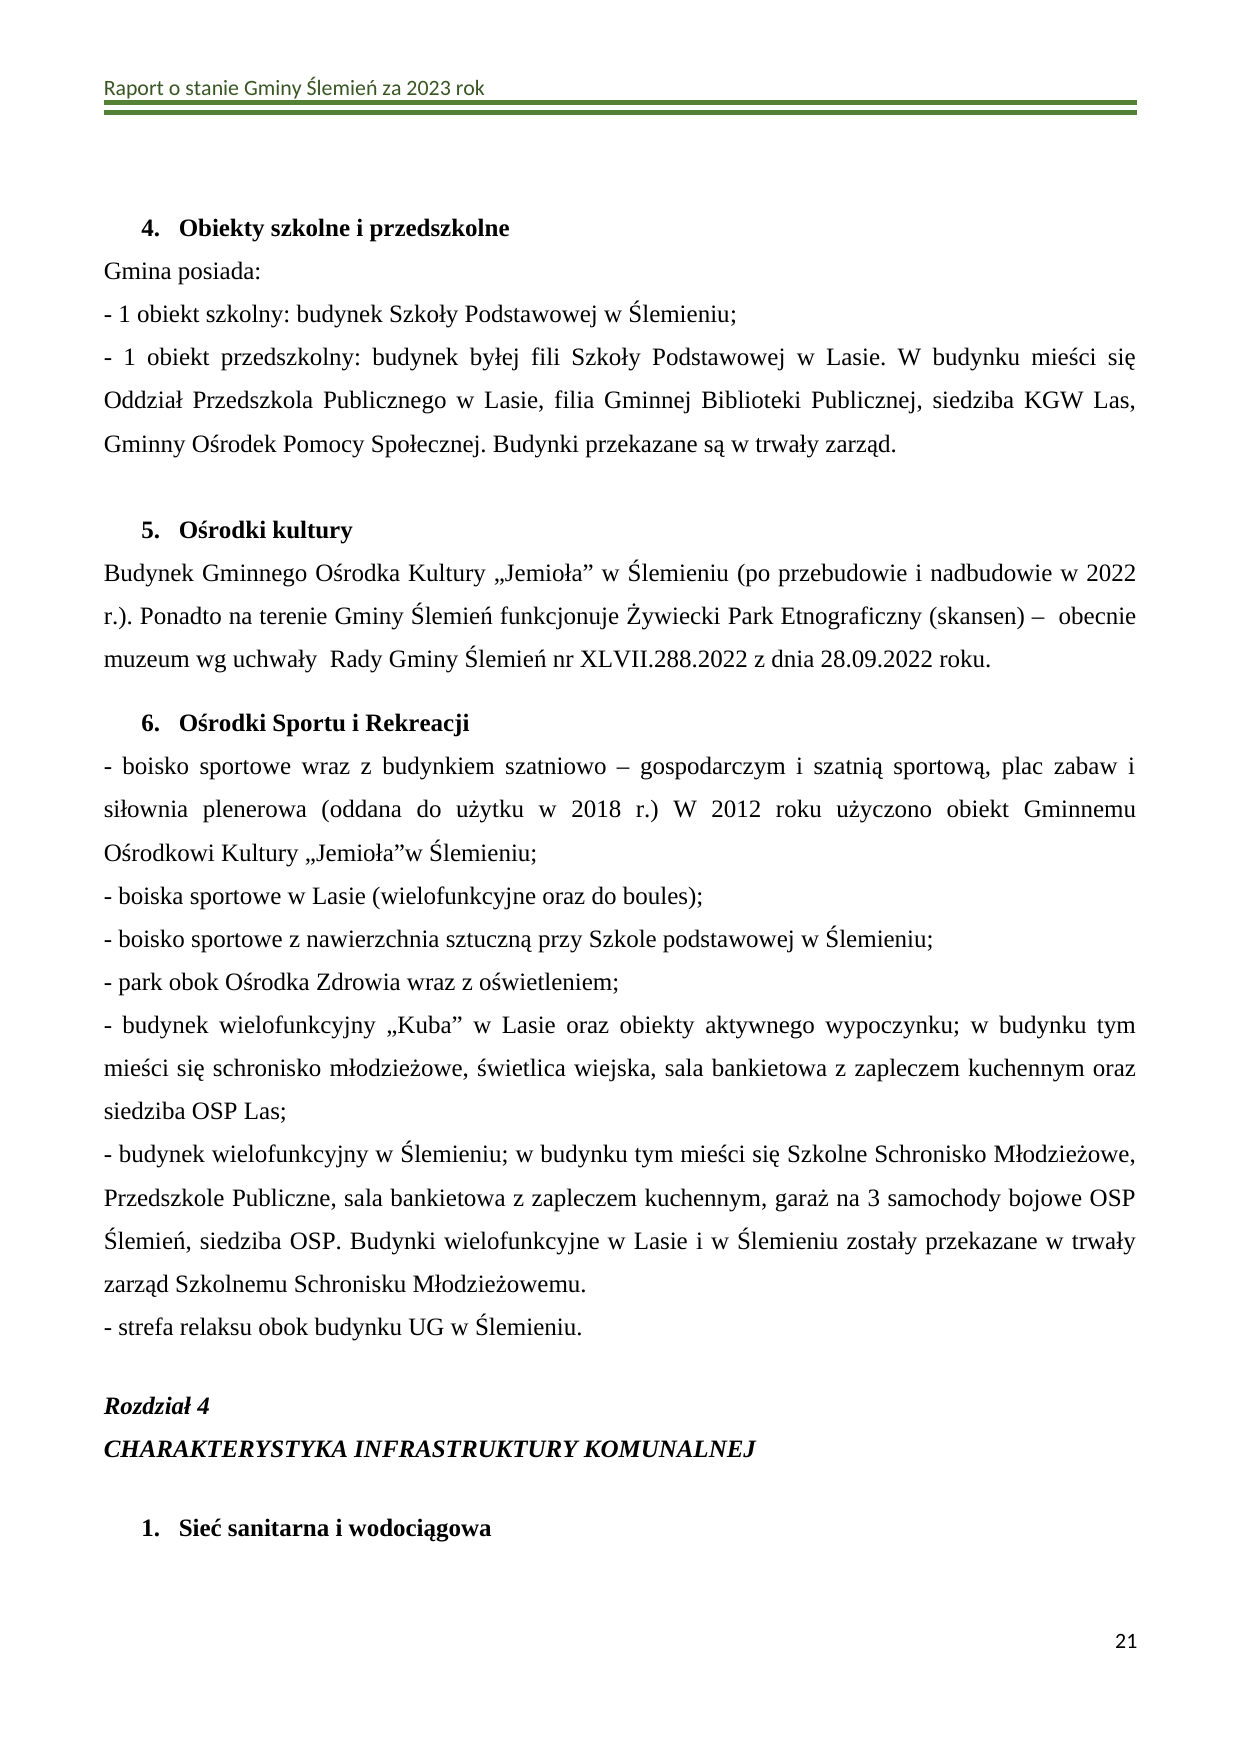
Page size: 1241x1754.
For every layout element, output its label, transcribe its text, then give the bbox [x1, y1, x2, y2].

text - boiska sportowe w Lasie (wielofunkcyjne oraz do boules); [103, 881, 1137, 909]
list Ośrodki Sportu i Rekreacji [141, 708, 1137, 737]
text - 1 obiekt szkolny: budynek Szkoły Podstawowej w Ślemieniu; [103, 299, 1137, 328]
text Budynek Gminnego Ośrodka Kultury „Jemioła” w Ślemieniu (po przebudowie i nadbudowie w 2022 r.). Ponadto na terenie Gminy Ślemień funkcjonuje Żywiecki Park Etnograficzny (skansen) – obecnie muzeum wg uchwały Rady Gminy Ślemień nr XLVII.288.2022 z dnia 28.09.2022 roku. [103, 558, 1137, 673]
text - park obok Ośrodka Zdrowia wraz z oświetleniem; [103, 967, 1137, 996]
text - boisko sportowe wraz z budynkiem szatniowo – gospodarczym i szatnią sportową, plac zabaw i siłownia plenerowa (oddana do użytku w 2018 r.) W 2012 roku użyczono obiekt Gminnemu Ośrodkowi Kultury „Jemioła”w Ślemieniu; [103, 751, 1137, 866]
list Obiekty szkolne i przedszkolne [141, 213, 1137, 242]
text Gmina posiada: [103, 256, 1137, 285]
list Ośrodki kultury [141, 515, 1137, 544]
text - 1 obiekt przedszkolny: budynek byłej fili Szkoły Podstawowej w Lasie. W budynku mieści się Oddział Przedszkola Publicznego w Lasie, filia Gminnej Biblioteki Publicznej, siedziba KGW Las, Gminny Ośrodek Pomocy Społecznej. Budynki przekazane są w trwały zarząd. [103, 342, 1137, 457]
text - boisko sportowe z nawierzchnia sztuczną przy Szkole podstawowej w Ślemieniu; [103, 924, 1137, 953]
text - budynek wielofunkcyjny „Kuba” w Lasie oraz obiekty aktywnego wypoczynku; w budynku tym mieści się schronisko młodzieżowe, świetlica wiejska, sala bankietowa z zapleczem kuchennym oraz siedziba OSP Las; [103, 1010, 1137, 1125]
list Sieć sanitarna i wodociągowa [141, 1513, 1137, 1542]
text - strefa relaksu obok budynku UG w Ślemieniu. [103, 1312, 1137, 1341]
text CHARAKTERYSTYKA INFRASTRUKTURY KOMUNALNEJ [103, 1434, 1137, 1463]
text - budynek wielofunkcyjny w Ślemieniu; w budynku tym mieści się Szkolne Schronisko Młodzieżowe, Przedszkole Publiczne, sala bankietowa z zapleczem kuchennym, garaż na 3 samochody bojowe OSP Ślemień, siedziba OSP. Budynki wielofunkcyjne w Lasie i w Ślemieniu zostały przekazane w trwały zarząd Szkolnemu Schronisku Młodzieżowemu. [103, 1139, 1137, 1298]
text Rozdział 4 [103, 1391, 1137, 1420]
